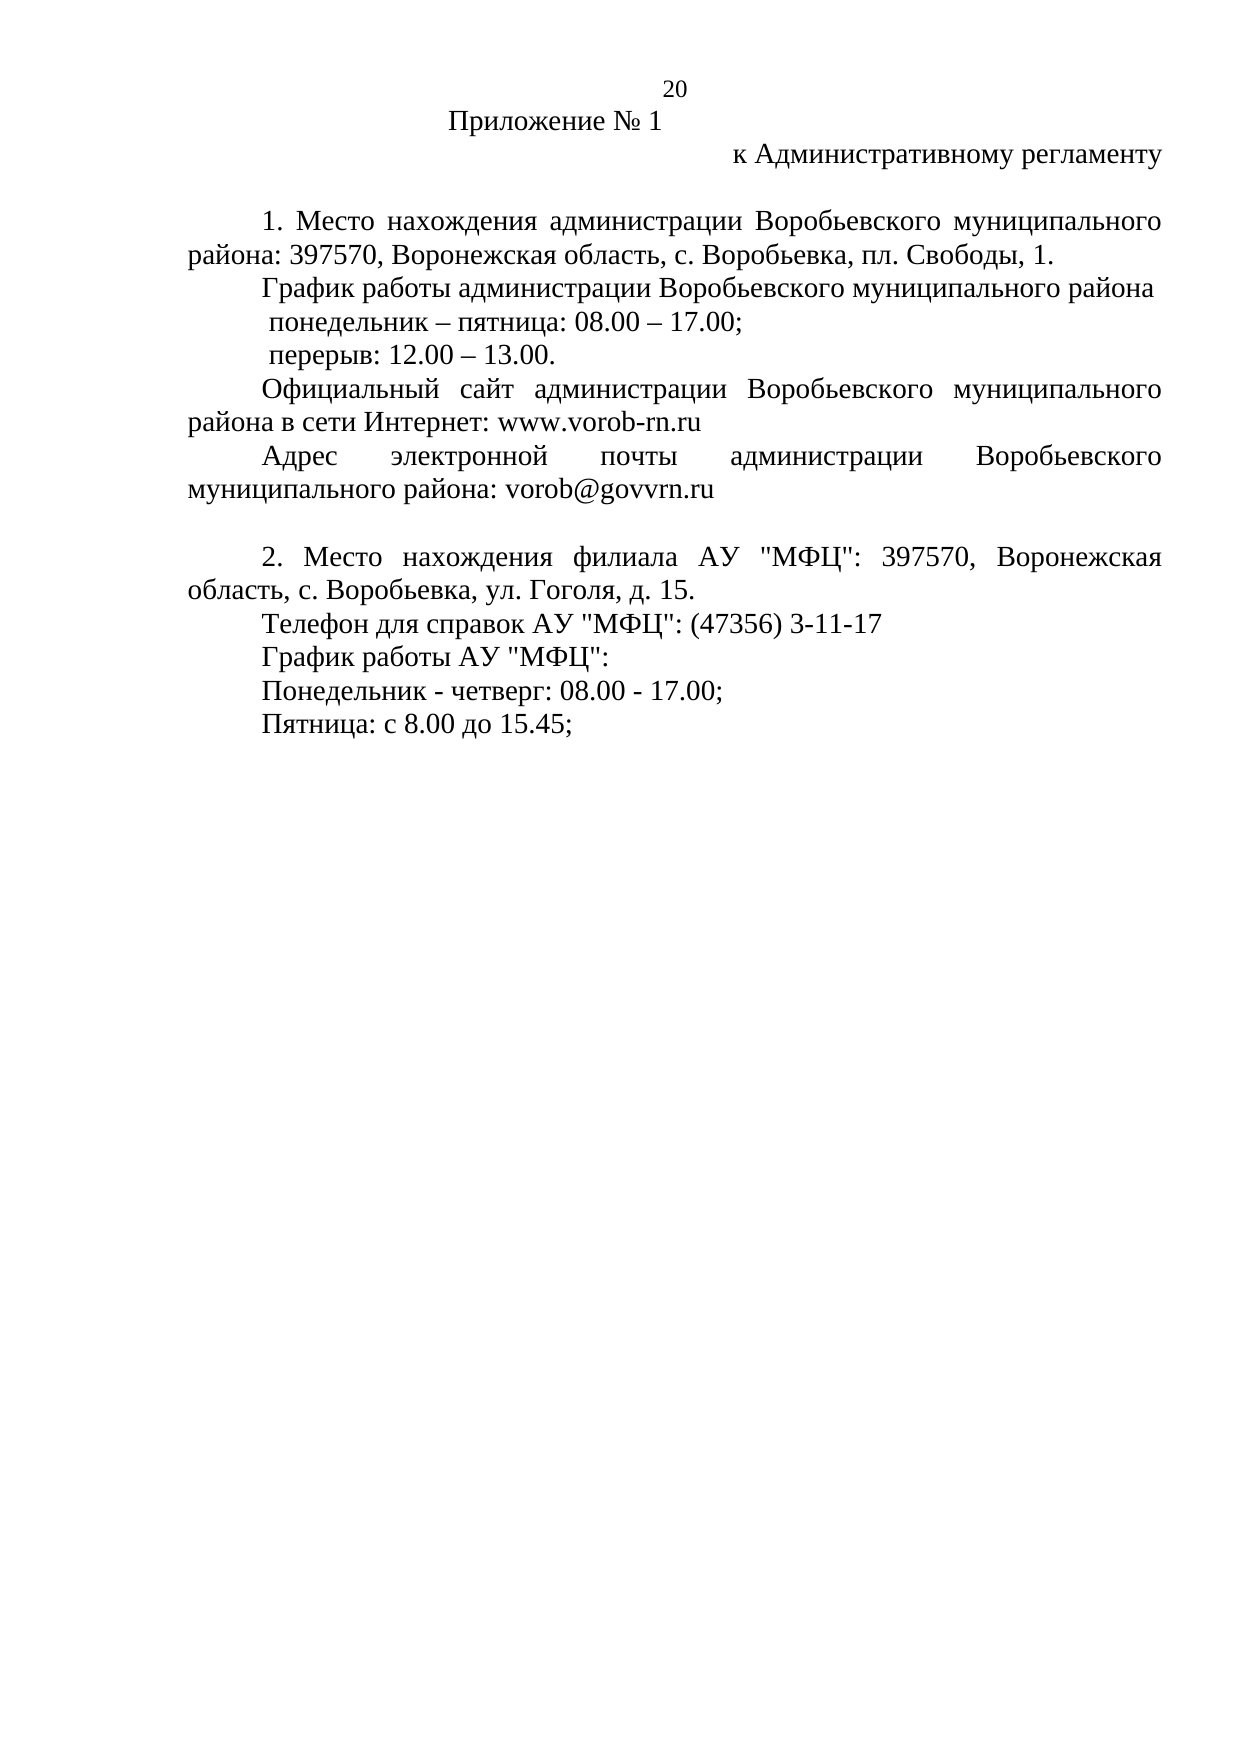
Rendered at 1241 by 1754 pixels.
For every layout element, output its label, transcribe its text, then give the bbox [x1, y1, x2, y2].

text График работы АУ "МФЦ": [187, 639, 1162, 673]
text понедельник – пятница: 08.00 – 17.00; [187, 304, 1162, 337]
text 2. Место нахождения филиала АУ "МФЦ": 397570, Воронежская область, с. Воробьевка, ул. Гоголя, д. 15. [187, 539, 1162, 606]
text Телефон для справок АУ "МФЦ": (47356) 3-11-17 [187, 606, 1162, 639]
text перерыв: 12.00 – 13.00. [187, 337, 1162, 371]
text Официальный сайт администрации Воробьевского муниципального района в сети Интернет: www.vorob-rn.ru [187, 371, 1162, 438]
text к Административному регламенту [187, 136, 1162, 170]
text График работы администрации Воробьевского муниципального района [187, 270, 1162, 304]
text Адрес электронной почты администрации Воробьевского муниципального района: vorob@govvrn.ru [187, 438, 1162, 505]
text Приложение № 1 [187, 103, 1162, 136]
text 1. Место нахождения администрации Воробьевского муниципального района: 397570, Воронежская область, с. Воробьевка, пл. Свободы, 1. [187, 203, 1162, 270]
text Понедельник - четверг: 08.00 - 17.00; [187, 673, 1162, 706]
text Пятница: с 8.00 до 15.45; [187, 706, 1162, 740]
